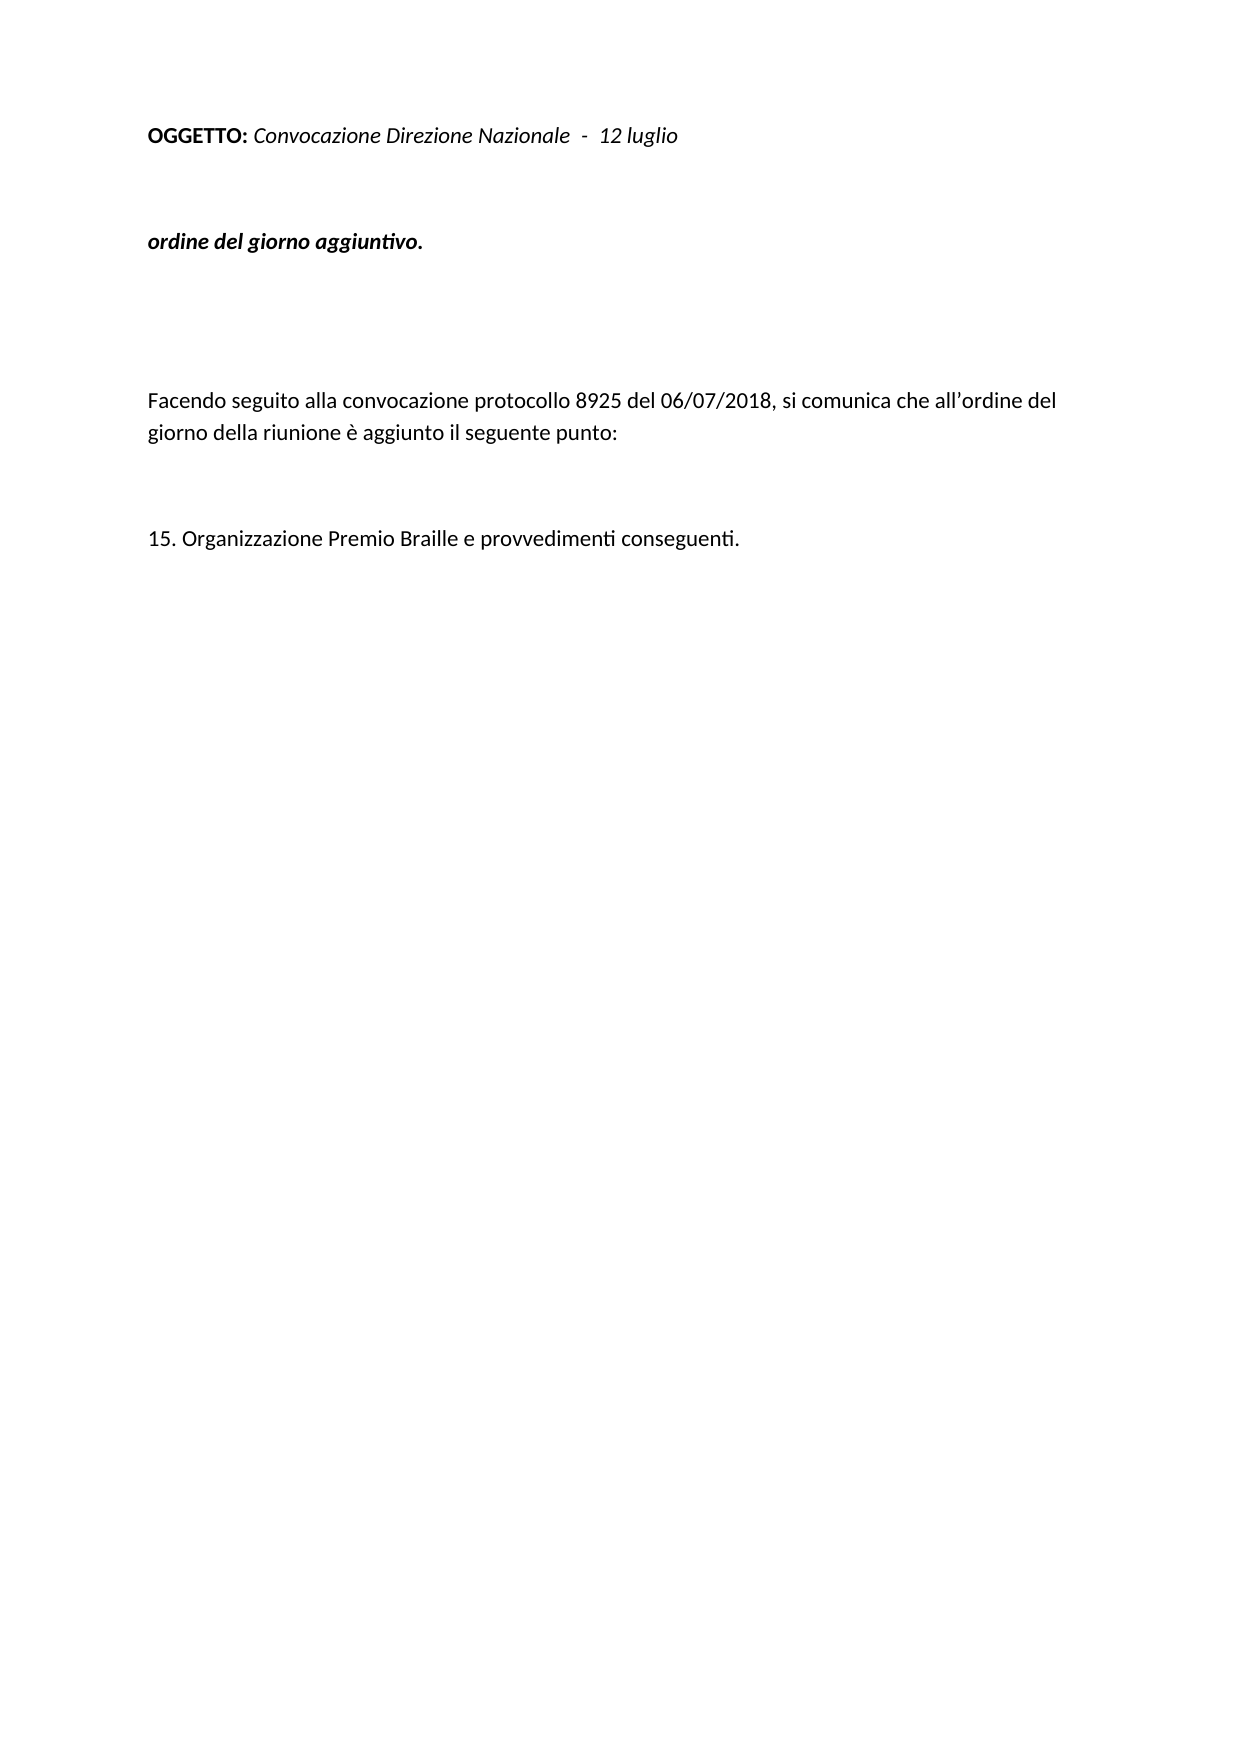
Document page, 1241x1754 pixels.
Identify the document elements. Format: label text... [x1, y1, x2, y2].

text ordine del giorno aggiuntivo. [148, 227, 1092, 255]
text 15. Organizzazione Premio Braille e provvedimenti conseguenti. [148, 524, 1092, 552]
text OGGETTO: Convocazione Direzione Nazionale - 12 luglio [148, 121, 1092, 149]
text Facendo seguito alla convocazione protocollo 8925 del 06/07/2018, si comunica che all’ordine del giorno della riunione è aggiunto il seguente punto: [148, 386, 1092, 446]
